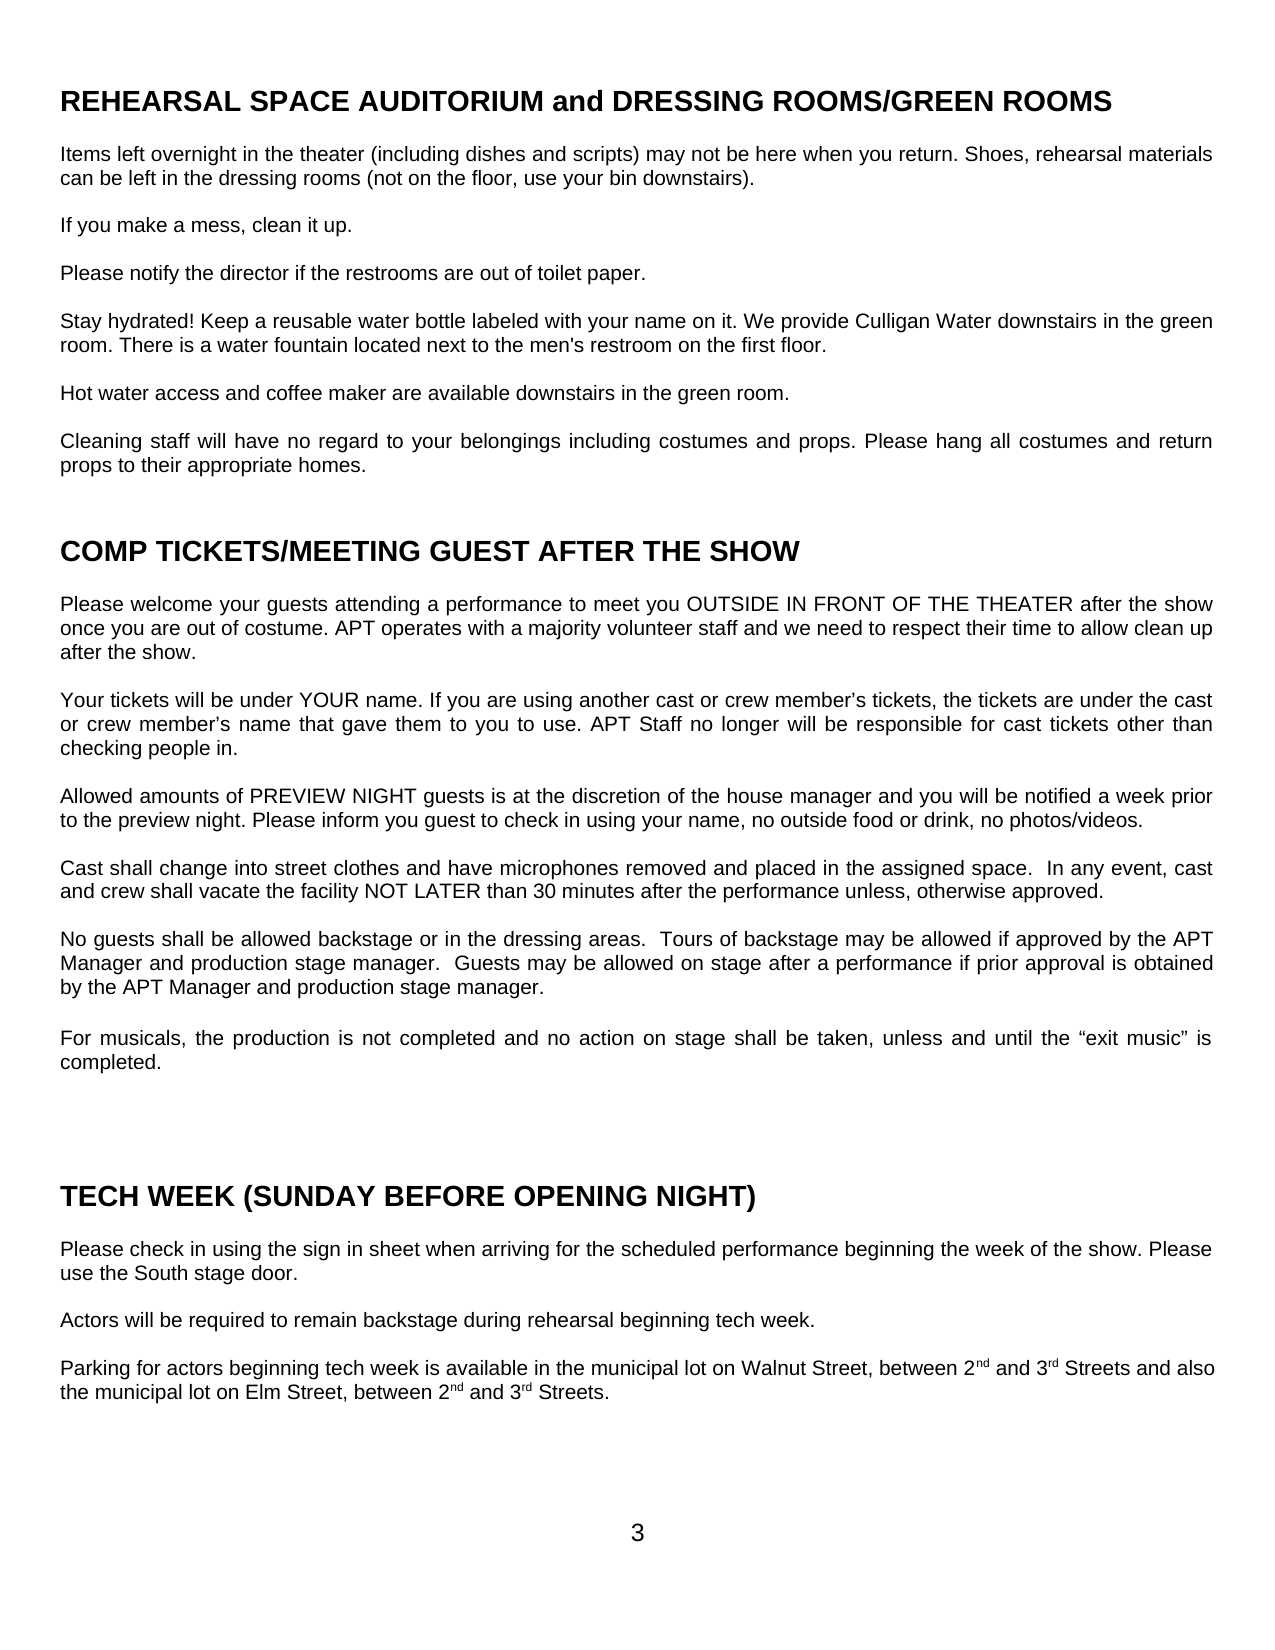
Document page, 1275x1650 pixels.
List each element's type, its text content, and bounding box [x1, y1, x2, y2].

text Please check in using the sign in sheet when arriving for the scheduled performance beginning the week of the show. Please use the South stage door. [60, 1236, 1215, 1284]
text Hot water access and coffee maker are available downstairs in the green room. [60, 381, 1215, 405]
text No guests shall be allowed backstage or in the dressing areas. Tours of backstage may be allowed if approved by the APT Manager and production stage manager. Guests may be allowed on stage after a performance if prior approval is obtained by the APT Manager and production stage manager. [60, 927, 1215, 999]
text Parking for actors beginning tech week is available in the municipal lot on Walnut Street, between 2nd and 3rd Streets and also the municipal lot on Elm Street, between 2nd and 3rd Streets. [60, 1356, 1215, 1404]
text Cast shall change into street clothes and have microphones removed and placed in the assigned space. In any event, cast and crew shall vacate the facility NOT LATER than 30 minutes after the performance unless, otherwise approved. [60, 855, 1215, 903]
text For musicals, the production is not completed and no action on stage shall be taken, unless and until the “exit music” is completed. [60, 1026, 1215, 1073]
text Actors will be required to remain backstage during rehearsal beginning tech week. [60, 1308, 1215, 1332]
text If you make a mess, clean it up. [60, 213, 1215, 237]
text Please notify the director if the restrooms are out of toilet paper. [60, 261, 1215, 285]
text TECH WEEK (SUNDAY BEFORE OPENING NIGHT) [60, 1179, 1215, 1212]
text Allowed amounts of PREVIEW NIGHT guests is at the discretion of the house manager and you will be notified a week prior to the preview night. Please inform you guest to check in using your name, no outside food or drink, no photos/videos. [60, 783, 1215, 831]
text Please welcome your guests attending a performance to meet you OUTSIDE IN FRONT OF THE THEATER after the show once you are out of costume. APT operates with a majority volunteer staff and we need to respect their time to allow clean up after the show. [60, 592, 1215, 664]
text Items left overnight in the theater (including dishes and scripts) may not be here when you return. Shoes, rehearsal materials can be left in the dressing rooms (not on the floor, use your bin downstairs). [60, 141, 1215, 189]
text REHEARSAL SPACE AUDITORIUM and DRESSING ROOMS/GREEN ROOMS [60, 84, 1215, 117]
text COMP TICKETS/MEETING GUEST AFTER THE SHOW [60, 534, 1215, 568]
text Stay hydrated! Keep a reusable water bottle labeled with your name on it. We provide Culligan Water downstairs in the green room. There is a water fountain located next to the men's restroom on the first floor. [60, 309, 1215, 357]
text Your tickets will be under YOUR name. If you are using another cast or crew member’s tickets, the tickets are under the cast or crew member’s name that gave them to you to use. APT Staff no longer will be responsible for cast tickets other than checking people in. [60, 688, 1215, 759]
text Cleaning staff will have no regard to your belongings including costumes and props. Please hang all costumes and return props to their appropriate homes. [60, 429, 1215, 477]
